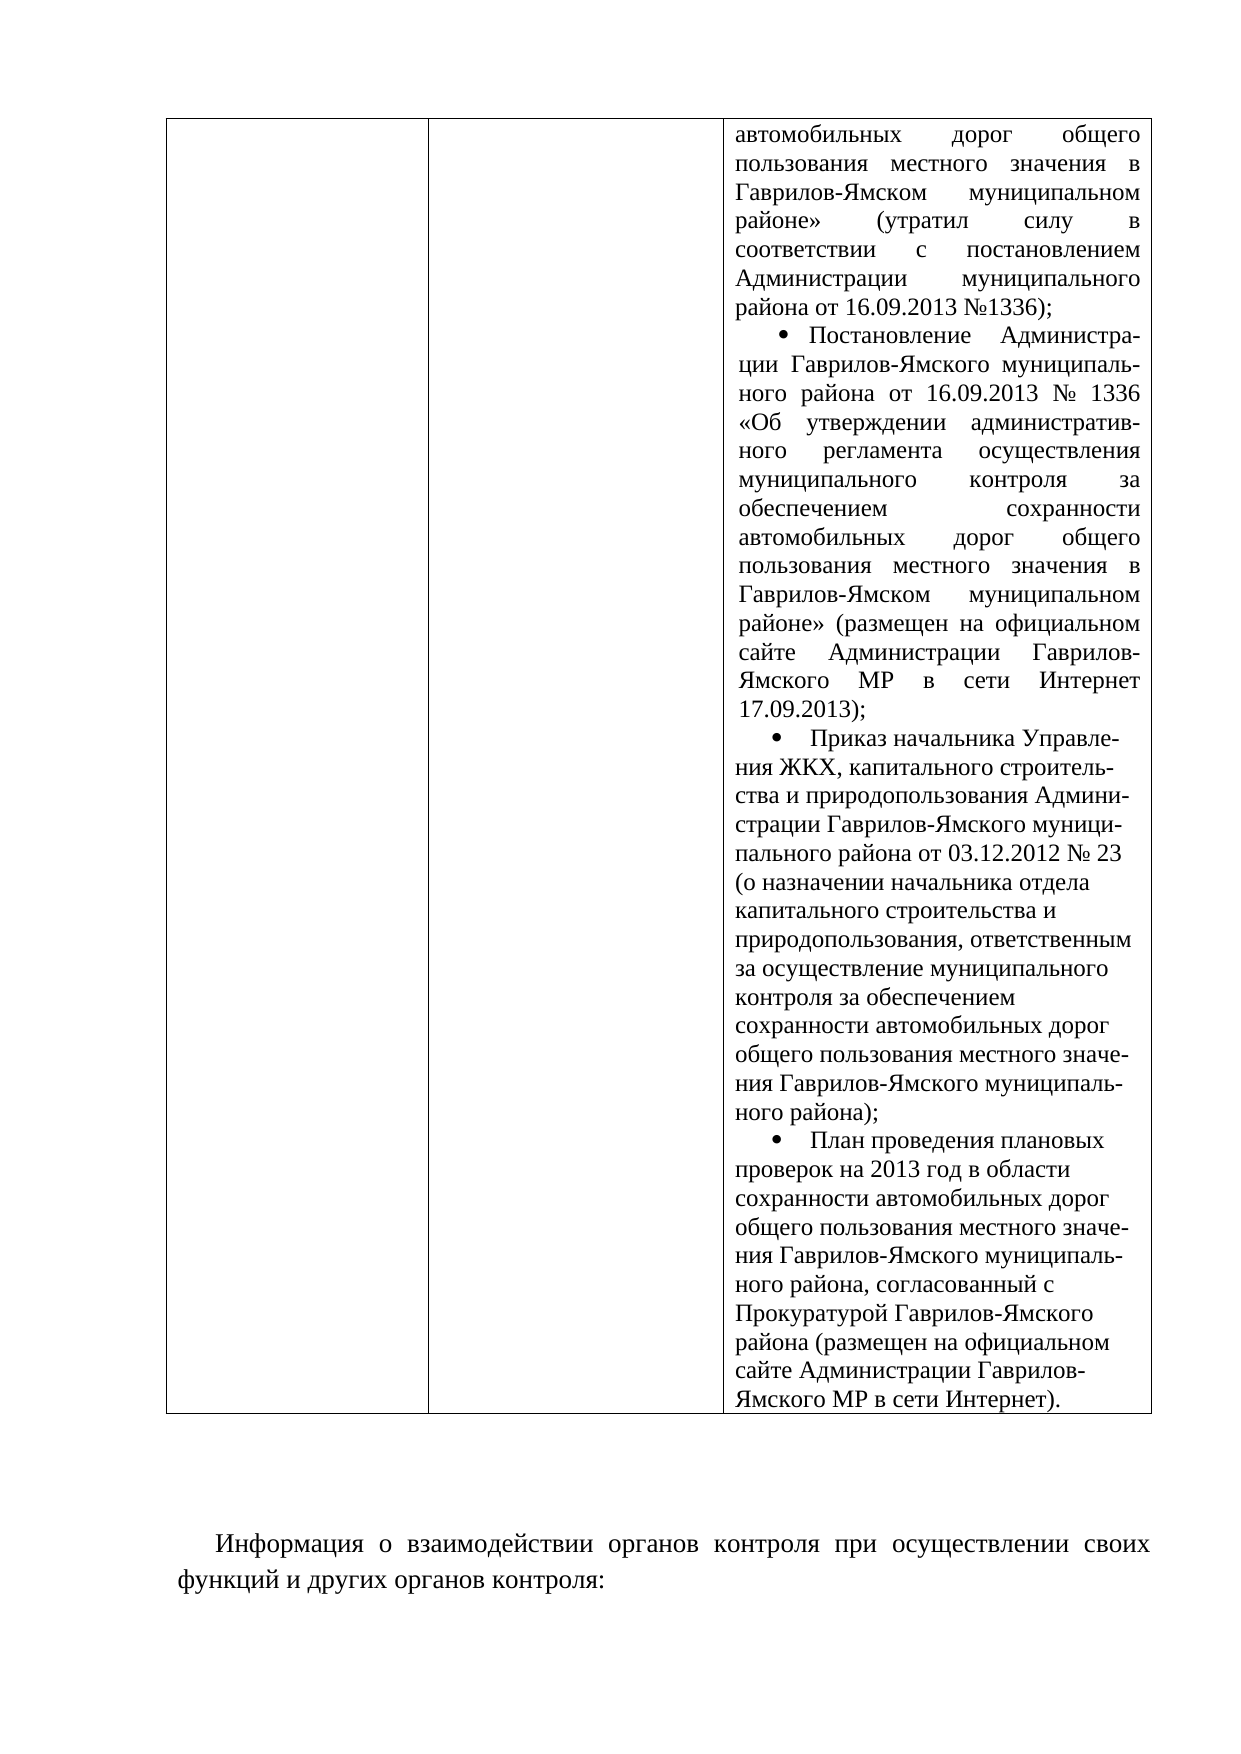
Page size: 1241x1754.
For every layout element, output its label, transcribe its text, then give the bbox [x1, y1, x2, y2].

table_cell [724, 119, 1151, 1413]
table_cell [167, 119, 428, 1413]
text Информация о взаимодействии органов контроля при осуществлении своих функций и других органов контроля: [177, 1527, 1152, 1594]
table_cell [429, 119, 723, 1413]
